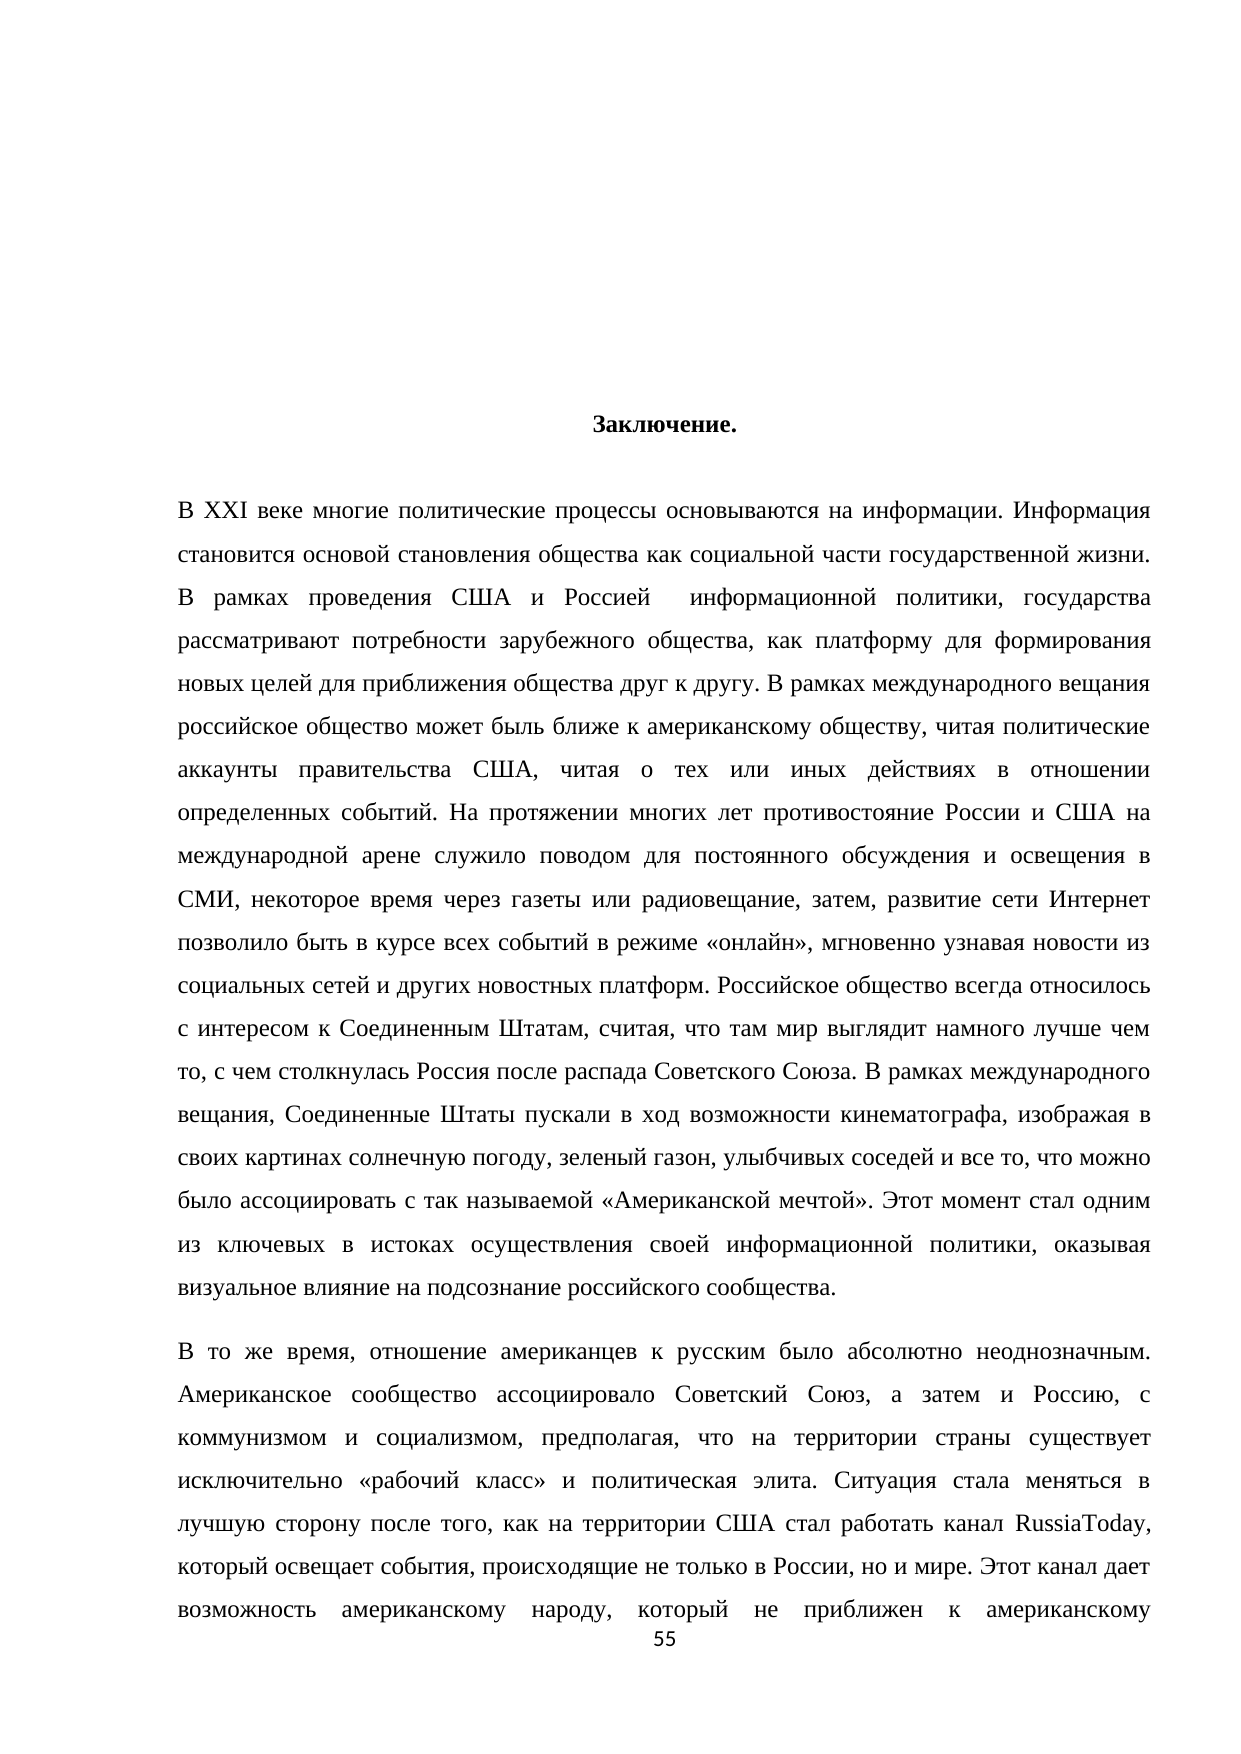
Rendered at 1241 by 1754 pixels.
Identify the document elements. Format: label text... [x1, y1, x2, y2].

text В XXI веке многие политические процессы основываются на информации. Информация становится основой становления общества как социальной части государственной жизни. В рамках проведения США и Россией информационной политики, государства рассматривают потребности зарубежного общества, как платформу для формирования новых целей для приближения общества друг к другу. В рамках международного вещания российское общество может быль ближе к американскому обществу, читая политические аккаунты правительства США, читая о тех или иных действиях в отношении определенных событий. На протяжении многих лет противостояние России и США на международной арене служило поводом для постоянного обсуждения и освещения в СМИ, некоторое время через газеты или радиовещание, затем, развитие сети Интернет позволило быть в курсе всех событий в режиме «онлайн», мгновенно узнавая новости из социальных сетей и других новостных платформ. Российское общество всегда относилось с интересом к Соединенным Штатам, считая, что там мир выглядит намного лучше чем то, с чем столкнулась Россия после распада Советского Союза. В рамках международного вещания, Соединенные Штаты пускали в ход возможности кинематографа, изображая в своих картинах солнечную погоду, зеленый газон, улыбчивых соседей и все то, что можно было ассоциировать с так называемой «Американской мечтой». Этот момент стал одним из ключевых в истоках осуществления своей информационной политики, оказывая визуальное влияние на подсознание российского сообщества. [177, 496, 1152, 1301]
subtitle Заключение. [177, 409, 1152, 438]
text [177, 1336, 1152, 1623]
